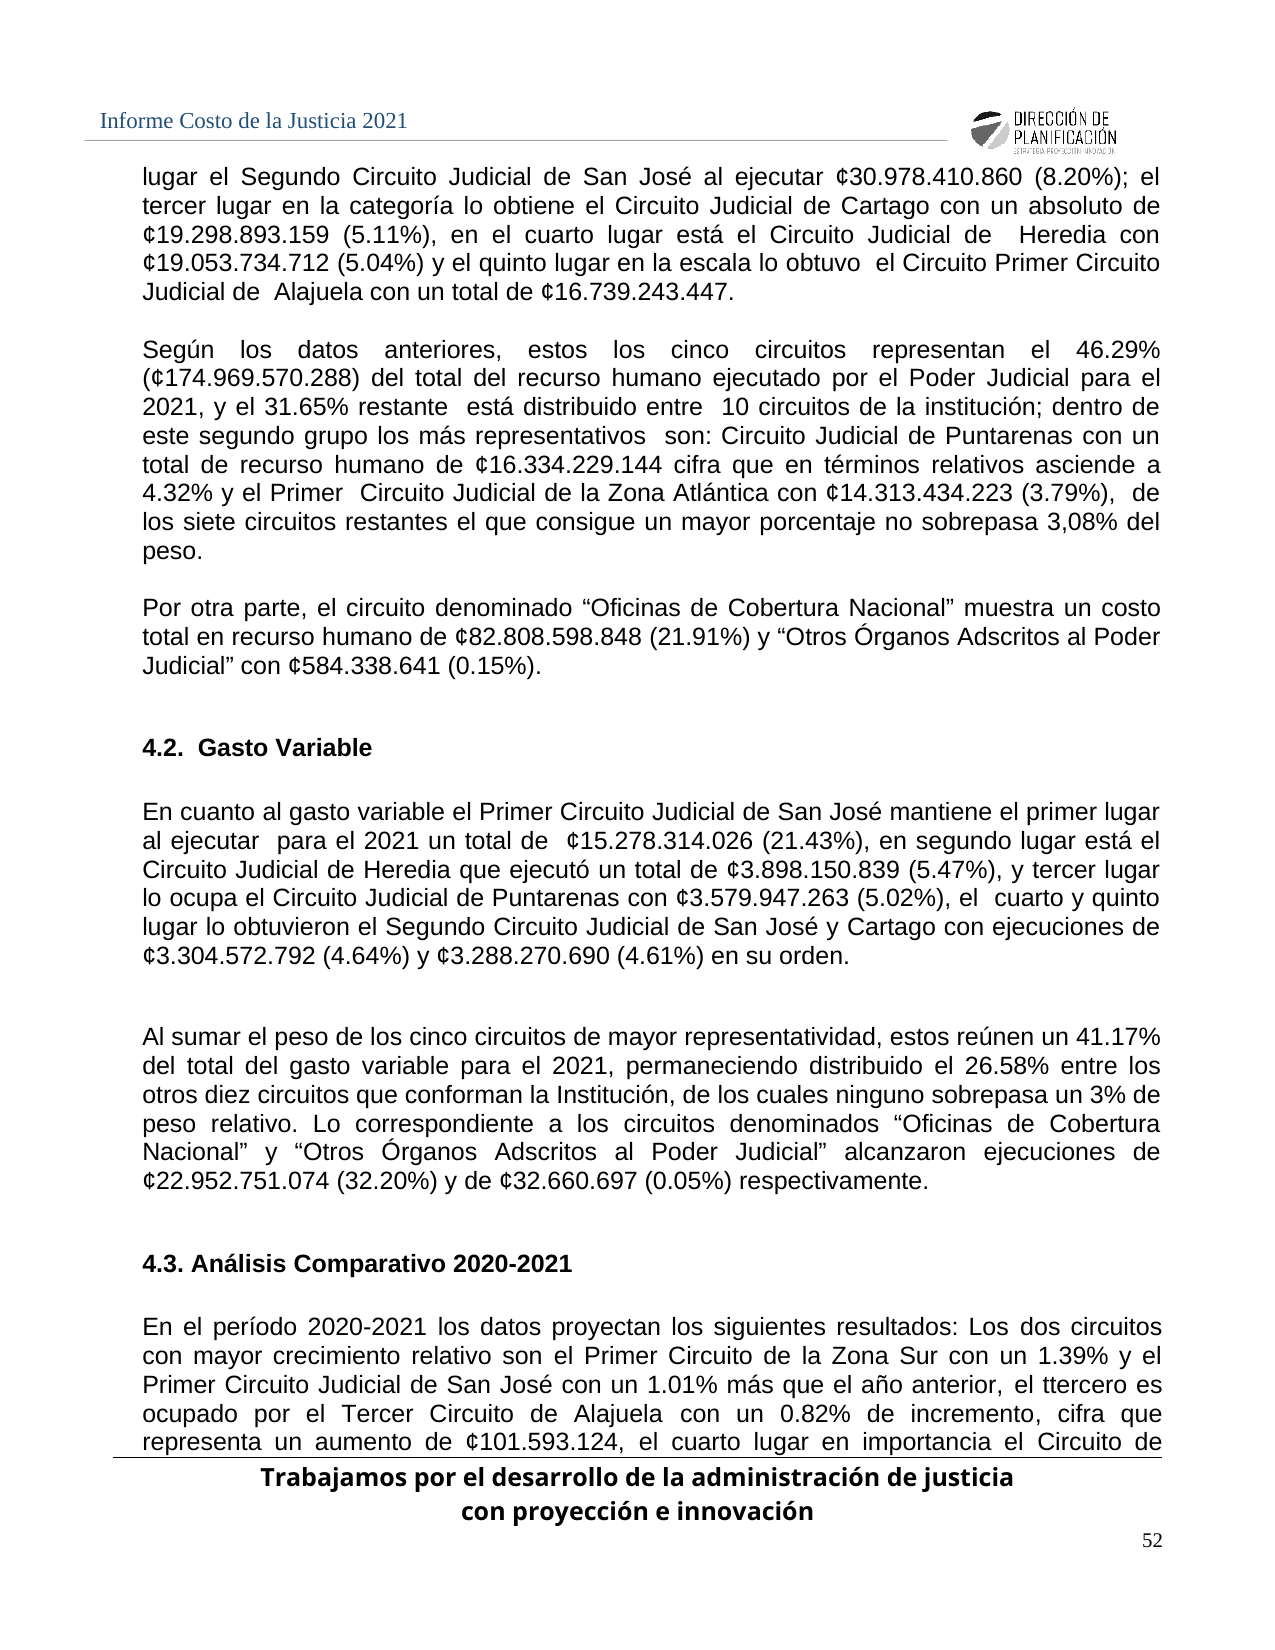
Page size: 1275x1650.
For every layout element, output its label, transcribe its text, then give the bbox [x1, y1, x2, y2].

text En cuanto al gasto variable el Primer Circuito Judicial de San José mantiene el primer lugar al ejecutar para el 2021 un total de ¢15.278.314.026 (21.43%), en segundo lugar está el Circuito Judicial de Heredia que ejecutó un total de ¢3.898.150.839 (5.47%), y tercer lugar lo ocupa el Circuito Judicial de Puntarenas con ¢3.579.947.263 (5.02%), el cuarto y quinto lugar lo obtuvieron el Segundo Circuito Judicial de San José y Cartago con ejecuciones de ¢3.304.572.792 (4.64%) y ¢3.288.270.690 (4.61%) en su orden. [142, 797, 1162, 969]
subtitle 4.3. Análisis Comparativo 2020-2021 [142, 1248, 1162, 1277]
picture [960, 99, 1126, 162]
text Por otra parte, el circuito denominado “Oficinas de Cobertura Nacional” muestra un costo total en recurso humano de ¢82.808.598.848 (21.91%) y “Otros Órganos Adscritos al Poder Judicial” con ¢584.338.641 (0.15%). [142, 593, 1162, 679]
text Al sumar el peso de los cinco circuitos de mayor representatividad, estos reúnen un 41.17% del total del gasto variable para el 2021, permaneciendo distribuido el 26.58% entre los otros diez circuitos que conforman la Institución, de los cuales ninguno sobrepasa un 3% de peso relativo. Lo correspondiente a los circuitos denominados “Oficinas de Cobertura Nacional” y “Otros Órganos Adscritos al Poder Judicial” alcanzaron ejecuciones de ¢22.952.751.074 (32.20%) y de ¢32.660.697 (0.05%) respectivamente. [142, 1022, 1162, 1195]
subtitle 4.2. Gasto Variable [142, 733, 1162, 762]
text Según los datos anteriores, estos los cinco circuitos representan el 46.29% (¢174.969.570.288) del total del recurso humano ejecutado por el Poder Judicial para el 2021, y el 31.65% restante está distribuido entre 10 circuitos de la institución; dentro de este segundo grupo los más representativos son: Circuito Judicial de Puntarenas con un total de recurso humano de ¢16.334.229.144 cifra que en términos relativos asciende a 4.32% y el Primer Circuito Judicial de la Zona Atlántica con ¢14.313.434.223 (3.79%), de los siete circuitos restantes el que consigue un mayor porcentaje no sobrepasa 3,08% del peso. [142, 334, 1162, 564]
